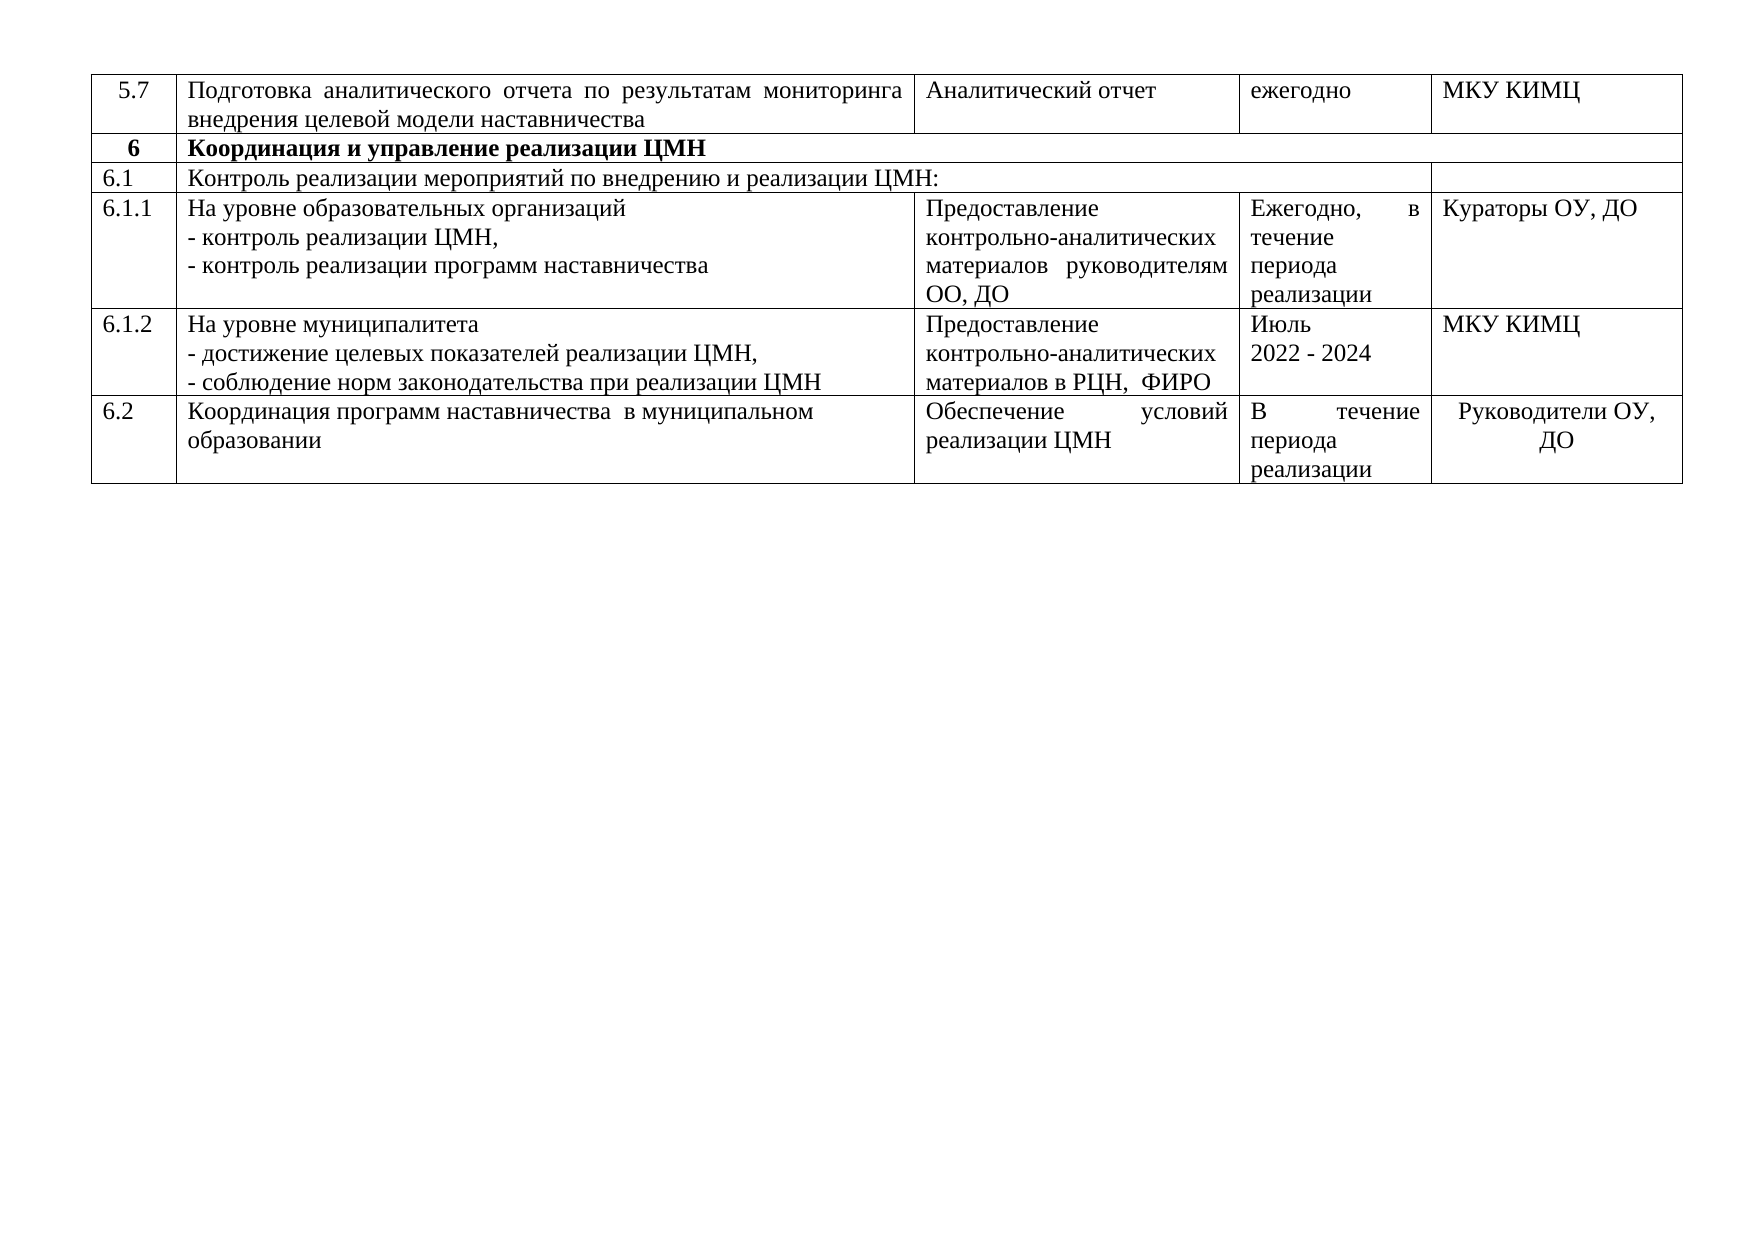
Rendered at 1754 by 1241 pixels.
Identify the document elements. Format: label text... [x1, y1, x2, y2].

table_cell 6.1.2 [92, 309, 176, 395]
table_cell Аналитический отчет [915, 75, 1239, 132]
table_cell Обеспечение условий реализации ЦМН [915, 396, 1239, 483]
table_cell На уровне образовательных организаций - контроль реализации ЦМН, - контроль реализации программ наставничества [177, 193, 914, 308]
table_cell Предоставление контрольно-аналитических материалов руководителям ОО, ДО [915, 193, 1239, 308]
table_cell Предоставление контрольно-аналитических материалов в РЦН, ФИРО [915, 309, 1239, 395]
table_cell 6 [92, 134, 176, 162]
table_cell [1432, 163, 1682, 192]
table_cell 6.1 [92, 163, 176, 192]
table_cell Июль 2022 - 2024 [1240, 309, 1431, 395]
table_cell 5.7 [92, 75, 176, 132]
table_cell В течение периода реализации [1240, 396, 1431, 483]
table_cell МКУ КИМЦ [1432, 75, 1682, 132]
table_cell ежегодно [1240, 75, 1431, 132]
table_cell Подготовка аналитического отчета по результатам мониторинга внедрения целевой модели наставничества [177, 75, 914, 132]
table_cell Контроль реализации мероприятий по внедрению и реализации ЦМН: [177, 163, 1431, 192]
table_cell Ежегодно, в течение периода реализации [1240, 193, 1431, 308]
table_cell 6.2 [92, 396, 176, 483]
table_cell Кураторы ОУ, ДО [1432, 193, 1682, 308]
table_cell Координация и управление реализации ЦМН [177, 134, 1682, 162]
table_cell МКУ КИМЦ [1432, 309, 1682, 395]
table_cell На уровне муниципалитета - достижение целевых показателей реализации ЦМН, - соблюдение норм законодательства при реализации ЦМН [177, 309, 914, 395]
table_cell Руководители ОУ, ДО [1432, 396, 1682, 483]
table_cell Координация программ наставничества в муниципальном образовании [177, 396, 914, 483]
table_cell 6.1.1 [92, 193, 176, 308]
